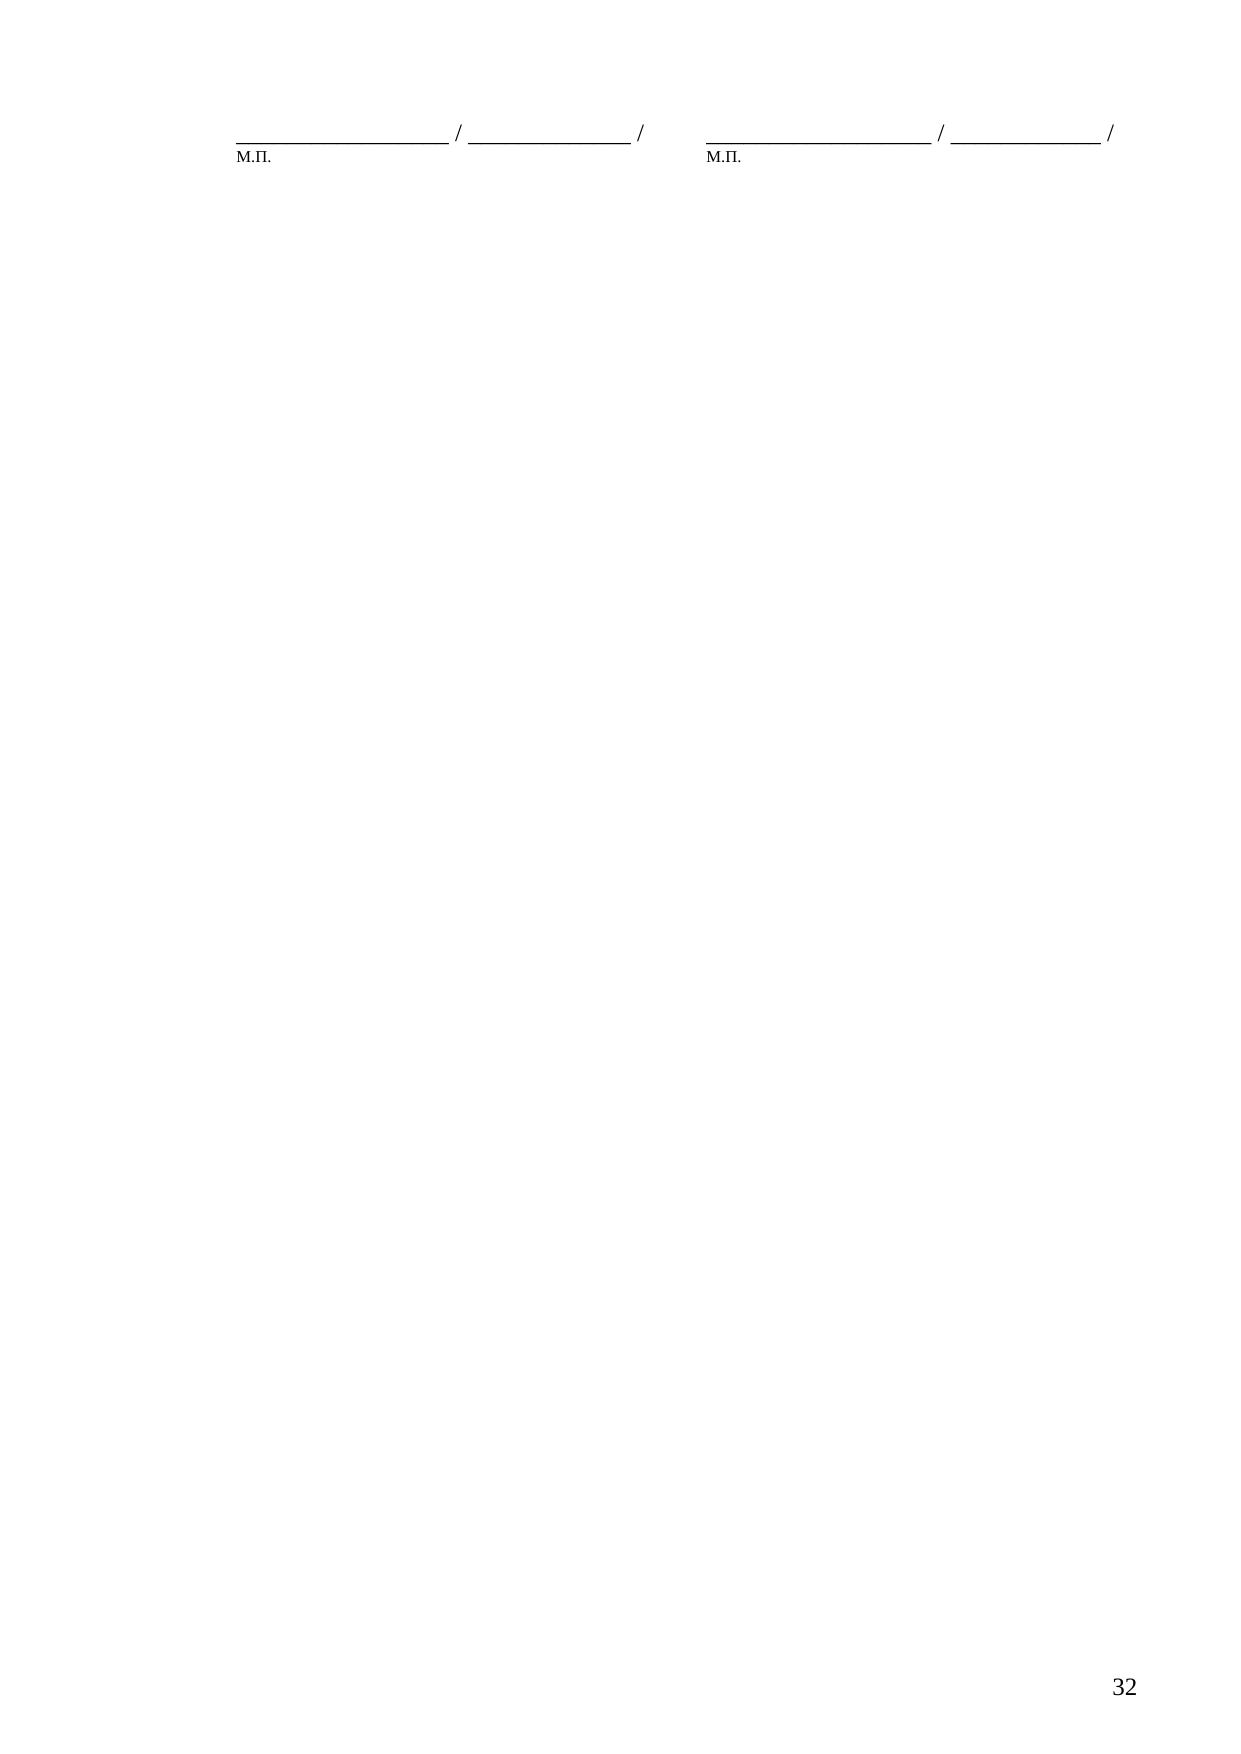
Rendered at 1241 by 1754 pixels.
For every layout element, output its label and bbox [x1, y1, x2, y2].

table_header [225, 118, 695, 166]
table_header [695, 118, 1157, 166]
